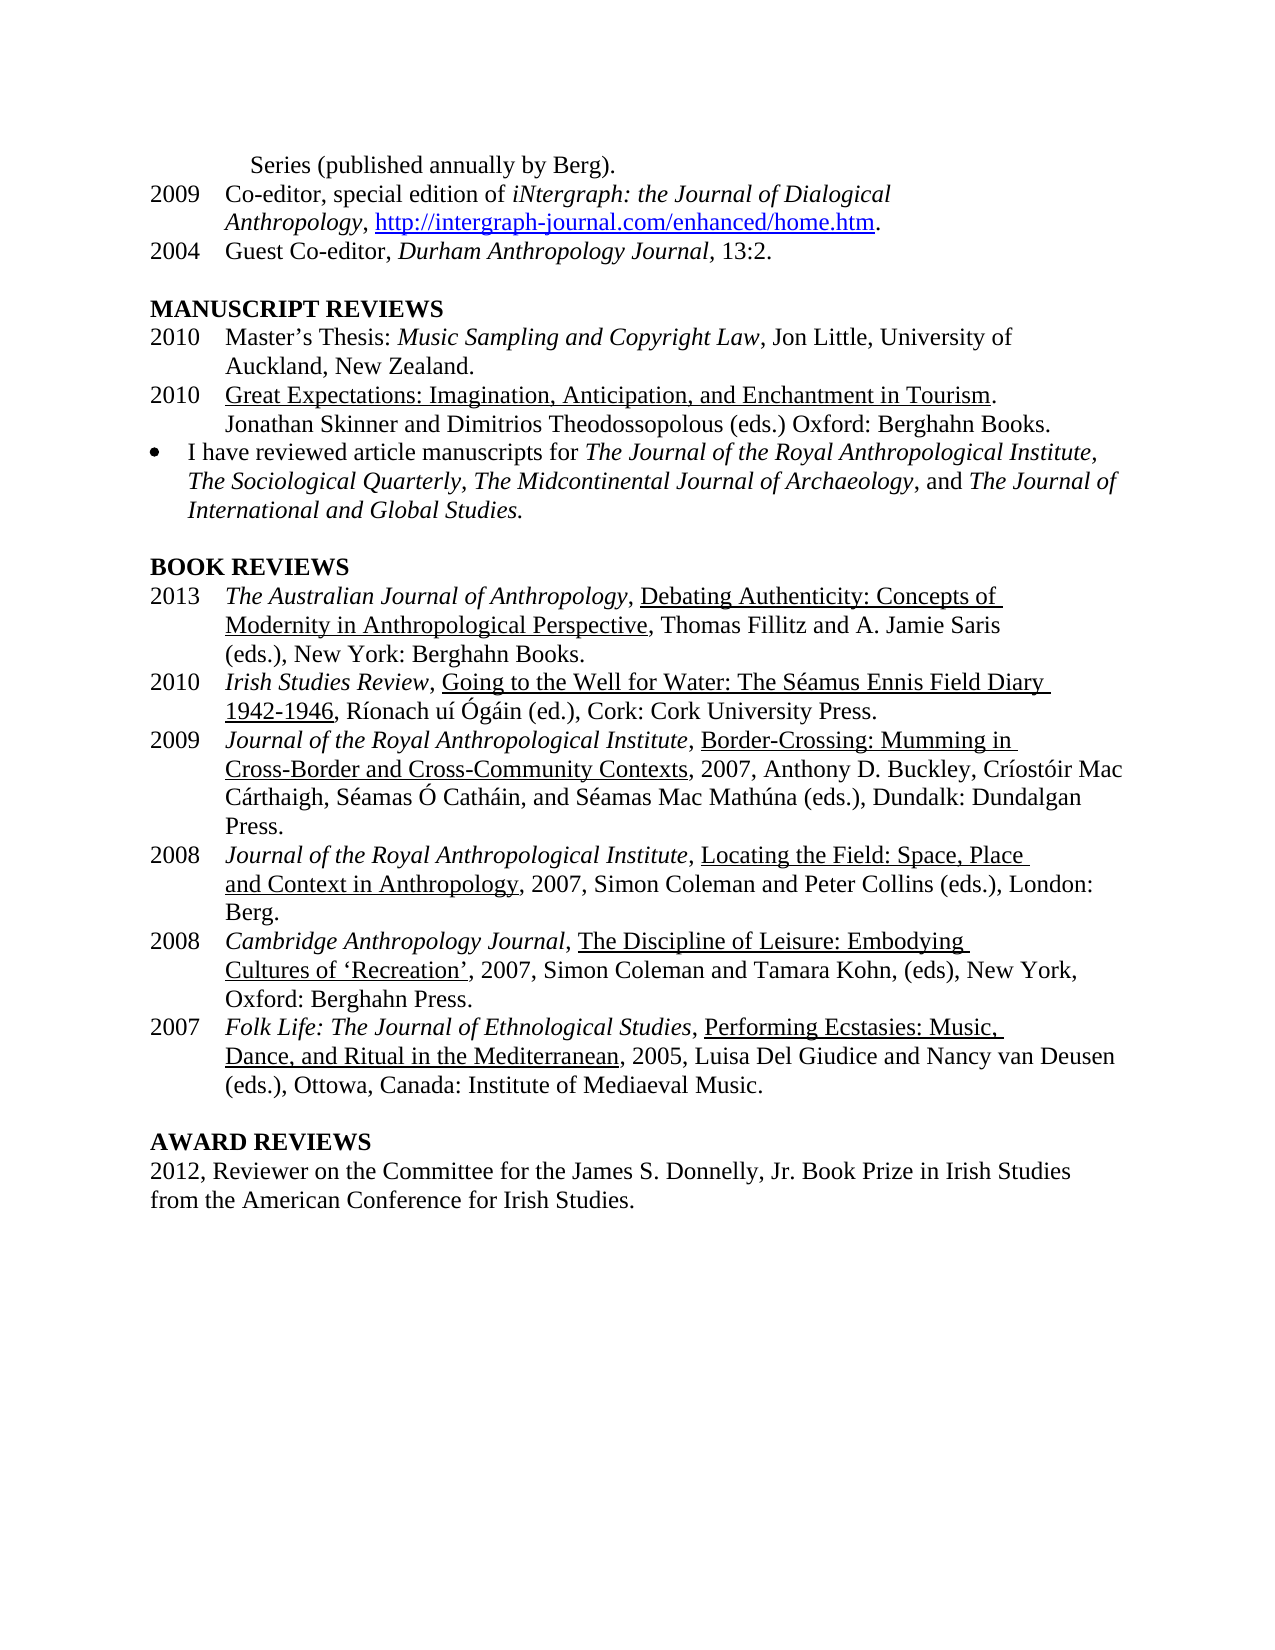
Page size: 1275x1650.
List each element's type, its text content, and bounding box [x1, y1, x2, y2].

text Modernity in Anthropological Perspective, Thomas Fillitz and A. Jamie Saris [150, 610, 1125, 639]
text Cultures of ‘Recreation’, 2007, Simon Coleman and Tamara Kohn, (eds), New York, Oxford: Berghahn Press. [225, 955, 1125, 1012]
text Series (published annually by Berg). [150, 150, 1125, 179]
text 2010 Great Expectations: Imagination, Anticipation, and Enchantment in Tourism. [150, 380, 1125, 409]
list I have reviewed article manuscripts for The Journal of the Royal Anthropological Institute, The Sociological Quarterly, The Midcontinental Journal of Archaeology, and The Journal of International and Global Studies. [150, 437, 1125, 524]
text 2012, Reviewer on the Committee for the James S. Donnelly, Jr. Book Prize in Irish Studies from the American Conference for Irish Studies. [150, 1156, 1125, 1214]
text AWARD REVIEWS [150, 1127, 1125, 1156]
text 2009 Co-editor, special edition of iNtergraph: the Journal of Dialogical [150, 179, 1125, 207]
text 2008 Cambridge Anthropology Journal, The Discipline of Leisure: Embodying [150, 926, 1125, 955]
text 2010 Irish Studies Review, Going to the Well for Water: The Séamus Ennis Field Diary [150, 667, 1125, 696]
text and Context in Anthropology, 2007, Simon Coleman and Peter Collins (eds.), London: Berg. [225, 869, 1125, 926]
text MANUSCRIPT REVIEWS [150, 294, 1125, 322]
text BOOK REVIEWS [150, 552, 1125, 581]
text 2007 Folk Life: The Journal of Ethnological Studies, Performing Ecstasies: Music, [150, 1012, 1125, 1041]
text (eds.), New York: Berghahn Books. [150, 639, 1125, 667]
text 1942-1946, Ríonach uí Ógáin (ed.), Cork: Cork University Press. [150, 696, 1125, 725]
text 2008 Journal of the Royal Anthropological Institute, Locating the Field: Space, Place [150, 840, 1125, 869]
text 2013 The Australian Journal of Anthropology, Debating Authenticity: Concepts of [150, 581, 1125, 610]
text Cross-Border and Cross-Community Contexts, 2007, Anthony D. Buckley, Críostóir Mac Cárthaigh, Séamas Ó Catháin, and Séamas Mac Mathúna (eds.), Dundalk: Dundalgan Press. [225, 754, 1125, 840]
text Auckland, New Zealand. [150, 351, 1125, 380]
text Jonathan Skinner and Dimitrios Theodossopolous (eds.) Oxford: Berghahn Books. [225, 409, 1125, 437]
text 2004 Guest Co-editor, Durham Anthropology Journal, 13:2. [150, 236, 1125, 265]
text Anthropology, http://intergraph-journal.com/enhanced/home.htm. [187, 207, 1125, 236]
text Dance, and Ritual in the Mediterranean, 2005, Luisa Del Giudice and Nancy van Deusen (eds.), Ottowa, Canada: Institute of Mediaeval Music. [225, 1041, 1125, 1099]
text 2010 Master’s Thesis: Music Sampling and Copyright Law, Jon Little, University of [150, 322, 1125, 351]
text 2009 Journal of the Royal Anthropological Institute, Border-Crossing: Mumming in [150, 725, 1125, 754]
